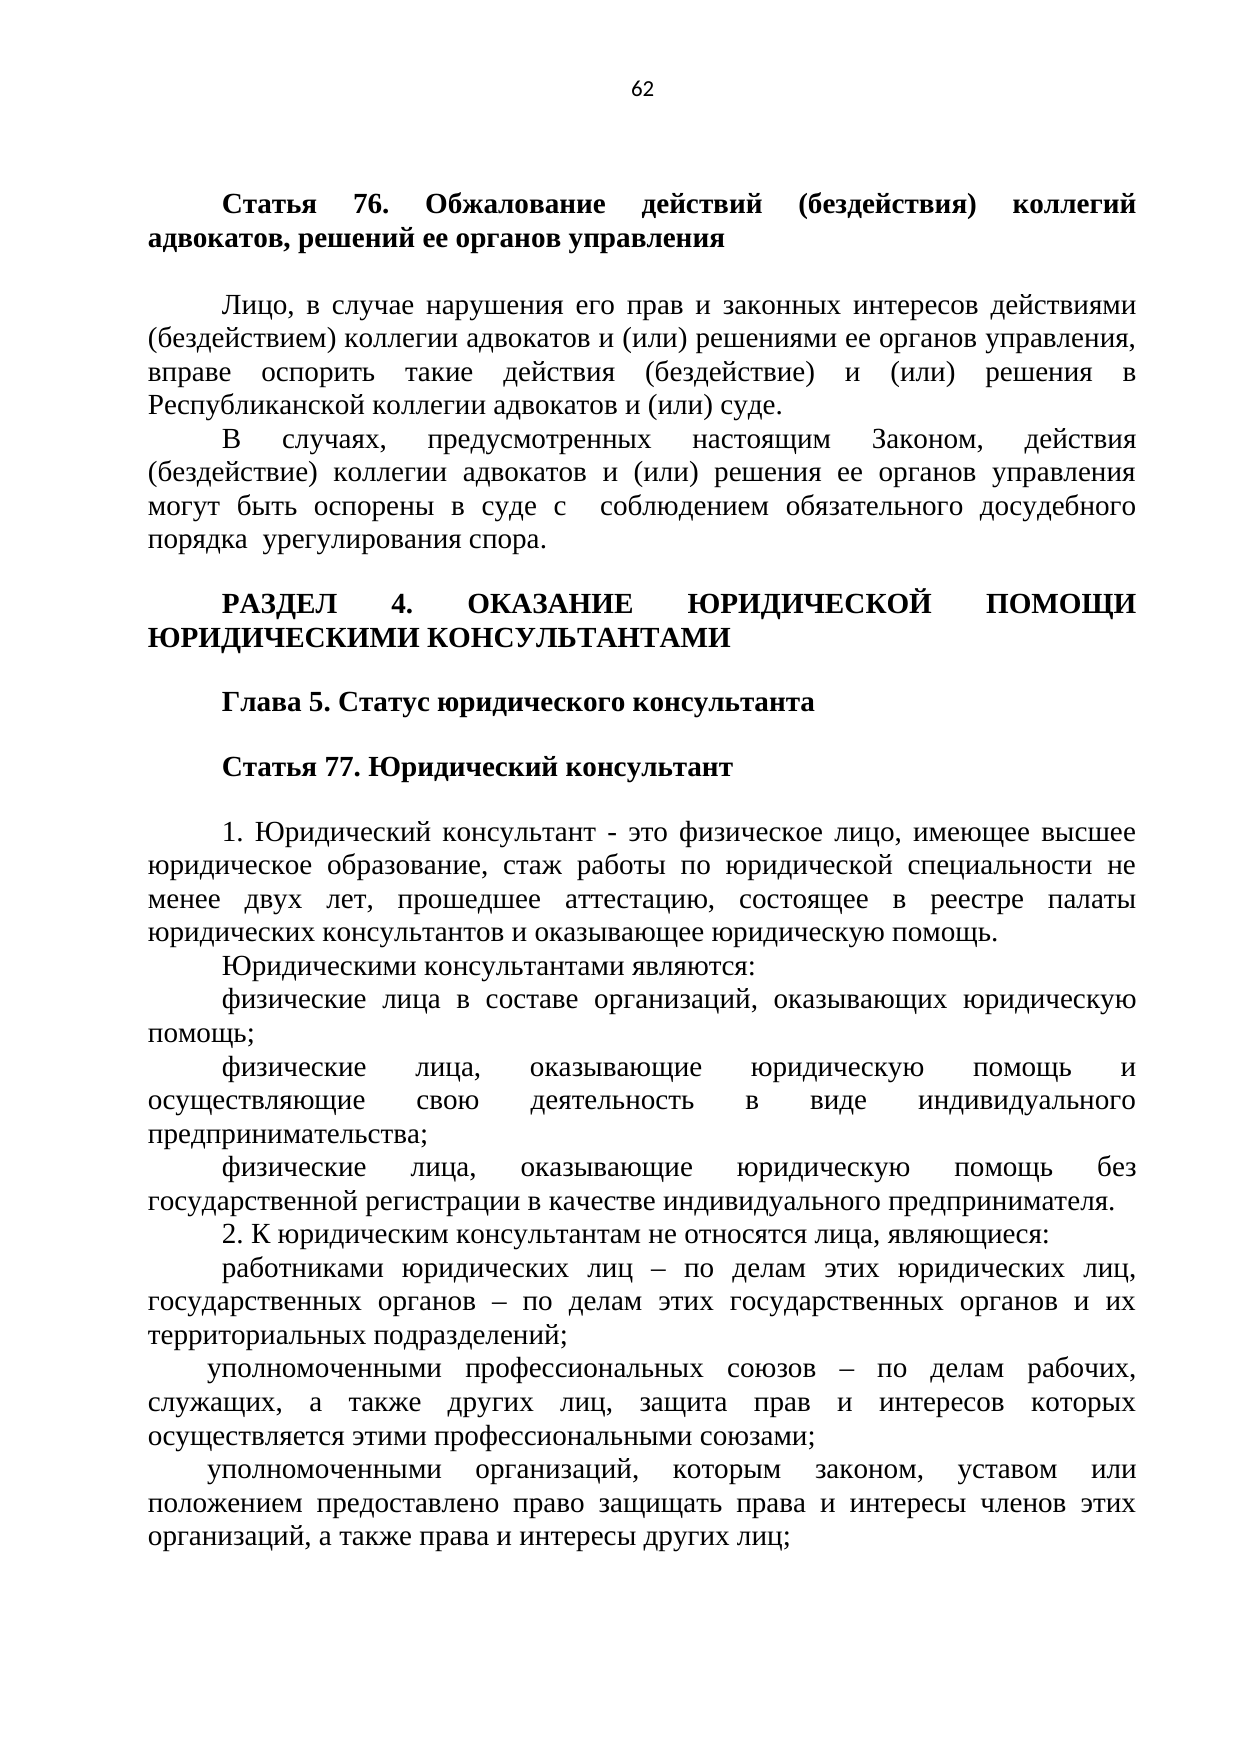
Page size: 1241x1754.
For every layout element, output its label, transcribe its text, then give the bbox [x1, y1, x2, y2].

text Глава 5. Статус юридического консультанта [148, 684, 1137, 718]
text 1. Юридический консультант - это физическое лицо, имеющее высшее юридическое образование, стаж работы по юридической специальности не менее двух лет, прошедшее аттестацию, состоящее в реестре палаты юридических консультантов и оказывающее юридическую помощь. [148, 814, 1137, 948]
text 2. К юридическим консультантам не относятся лица, являющиеся: [148, 1216, 1137, 1250]
text уполномоченными профессиональных союзов – по делам рабочих, служащих, а также других лиц, защита прав и интересов которых осуществляется этими профессиональными союзами; [148, 1351, 1137, 1451]
text физические лица в составе организаций, оказывающих юридическую помощь; [148, 982, 1137, 1049]
text Статья 76. Обжалование действий (бездействия) коллегий адвокатов, решений ее органов управления [148, 186, 1137, 253]
text физические лица, оказывающие юридическую помощь без государственной регистрации в качестве индивидуального предпринимателя. [148, 1149, 1137, 1216]
text Юридическими консультантами являются: [148, 948, 1137, 982]
text В случаях, предусмотренных настоящим Законом, действия (бездействие) коллегии адвокатов и (или) решения ее органов управления могут быть оспорены в суде с соблюдением обязательного досудебного порядка урегулирования спора. [148, 421, 1137, 555]
text РАЗДЕЛ 4. ОКАЗАНИЕ ЮРИДИЧЕСКОЙ ПОМОЩИ ЮРИДИЧЕСКИМИ КОНСУЛЬТАНТАМИ [148, 586, 1137, 653]
text физические лица, оказывающие юридическую помощь и осуществляющие свою деятельность в виде индивидуального предпринимательства; [148, 1049, 1137, 1149]
text Лицо, в случае нарушения его прав и законных интересов действиями (бездействием) коллегии адвокатов и (или) решениями ее органов управления, вправе оспорить такие действия (бездействие) и (или) решения в Республиканской коллегии адвокатов и (или) суде. [148, 287, 1137, 421]
text работниками юридических лиц – по делам этих юридических лиц, государственных органов – по делам этих государственных органов и их территориальных подразделений; [148, 1250, 1137, 1351]
text уполномоченными организаций, которым законом, уставом или положением предоставлено право защищать права и интересы членов этих организаций, а также права и интересы других лиц; [148, 1451, 1137, 1552]
text Статья 77. Юридический консультант [148, 749, 1137, 783]
